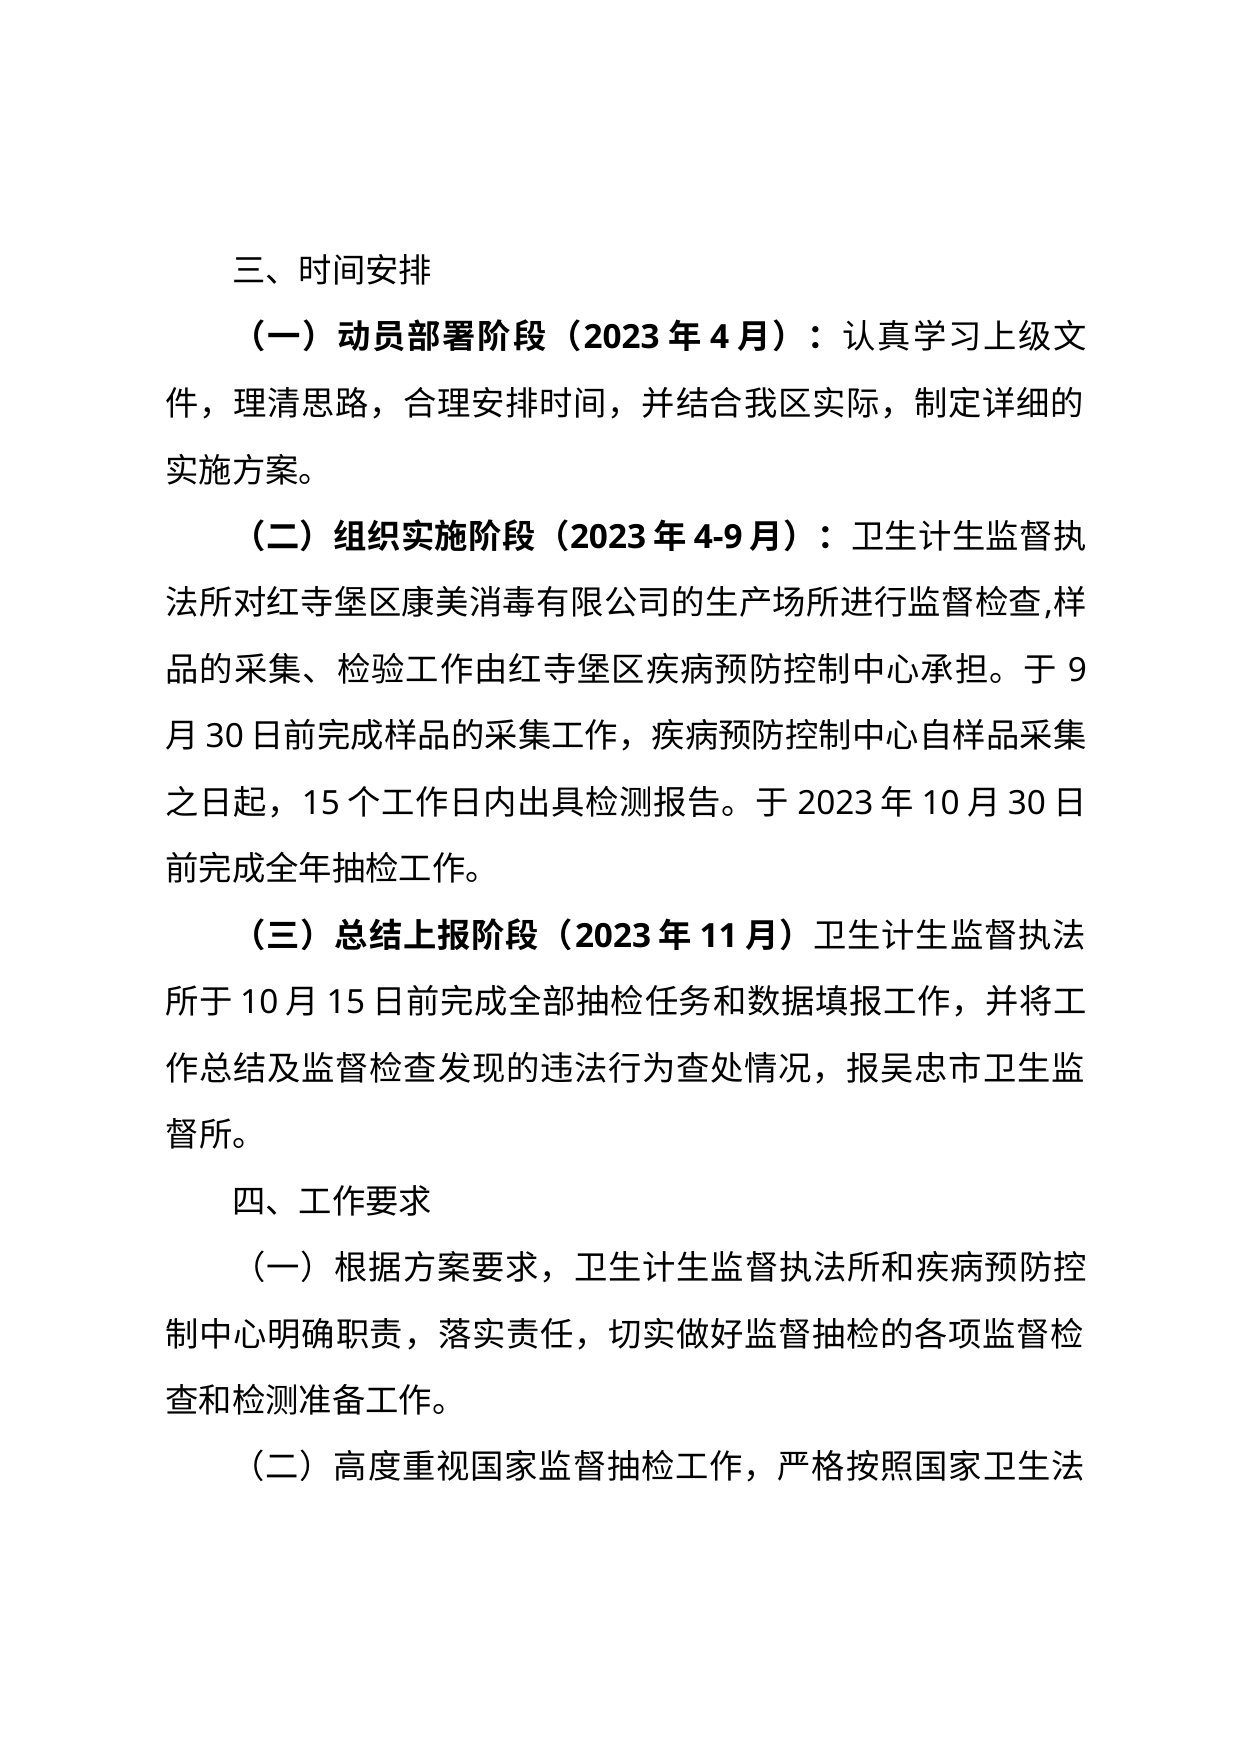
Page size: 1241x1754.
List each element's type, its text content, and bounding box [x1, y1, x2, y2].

text （二）组织实施阶段（2023年4-9月）：卫生计生监督执法所对红寺堡区康美消毒有限公司的生产场所进行监督检查,样品的采集、检验工作由红寺堡区疾病预防控制中心承担。于9月30日前完成样品的采集工作，疾病预防控制中心自样品采集之日起，15个工作日内出具检测报告。于2023年10月30日前完成全年抽检工作。 [165, 501, 1087, 899]
text （三）总结上报阶段（2023年11月）卫生计生监督执法所于10月15日前完成全部抽检任务和数据填报工作，并将工作总结及监督检查发现的违法行为查处情况，报吴忠市卫生监督所。 [165, 899, 1087, 1165]
text （一）动员部署阶段（2023年4月）：认真学习上级文件，理清思路，合理安排时间，并结合我区实际，制定详细的实施方案。 [165, 301, 1087, 501]
text 四、工作要求 [165, 1165, 1087, 1232]
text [165, 1431, 1087, 1498]
text 三、时间安排 [165, 235, 1087, 301]
text （一）根据方案要求，卫生计生监督执法所和疾病预防控制中心明确职责，落实责任，切实做好监督抽检的各项监督检查和检测准备工作。 [165, 1232, 1087, 1431]
